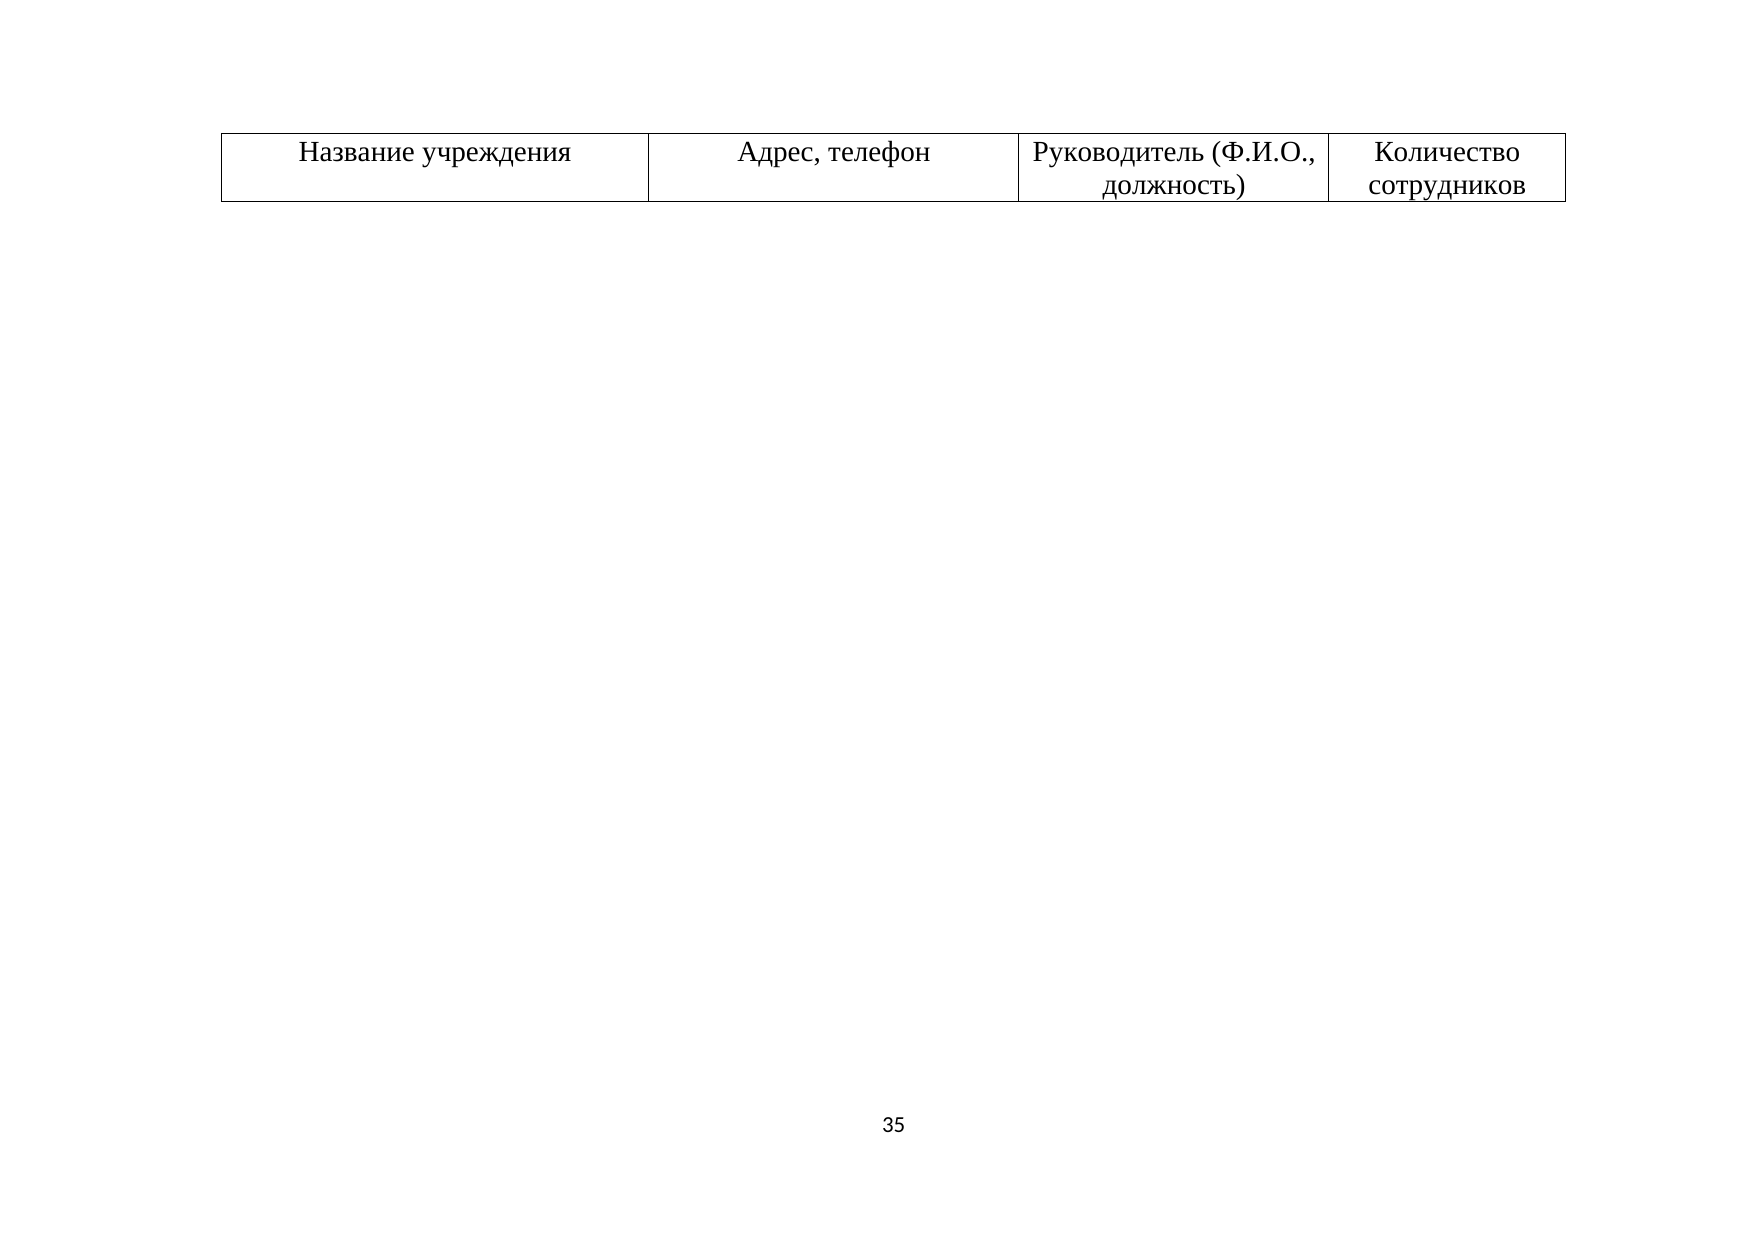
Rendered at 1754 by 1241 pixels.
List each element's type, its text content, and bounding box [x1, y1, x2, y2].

table_header Руководитель (Ф.И.О., должность) [1019, 134, 1328, 201]
table_header Количество сотрудников [1329, 134, 1565, 201]
table_header Название учреждения [222, 134, 648, 201]
table_header Адрес, телефон [649, 134, 1018, 201]
